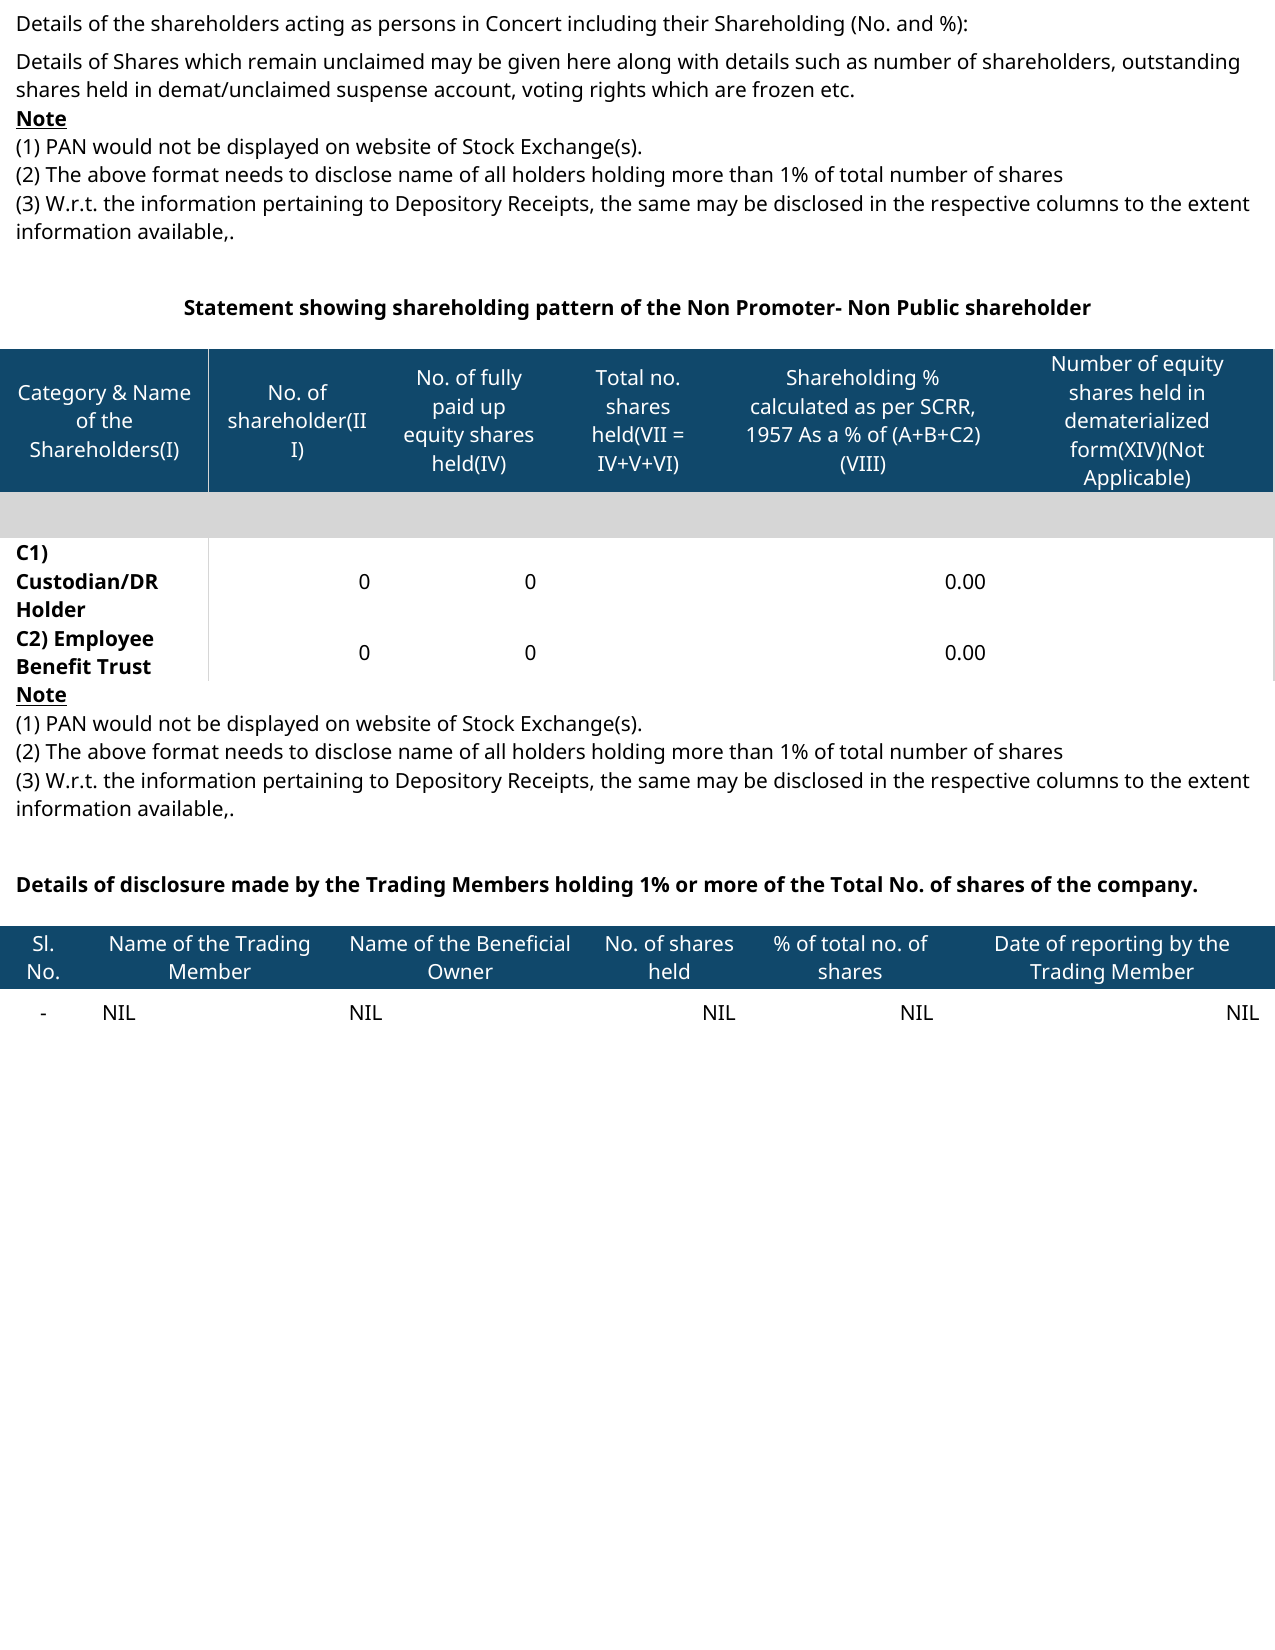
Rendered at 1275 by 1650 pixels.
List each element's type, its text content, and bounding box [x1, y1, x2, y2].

table_cell [0, 349, 1275, 681]
table_header Statement showing shareholding pattern of the Non Promoter- Non Public shareholder [0, 293, 1275, 349]
table_header Details of disclosure made by the Trading Members holding 1% or more of the Total No. of shares of the company. [0, 870, 1275, 926]
